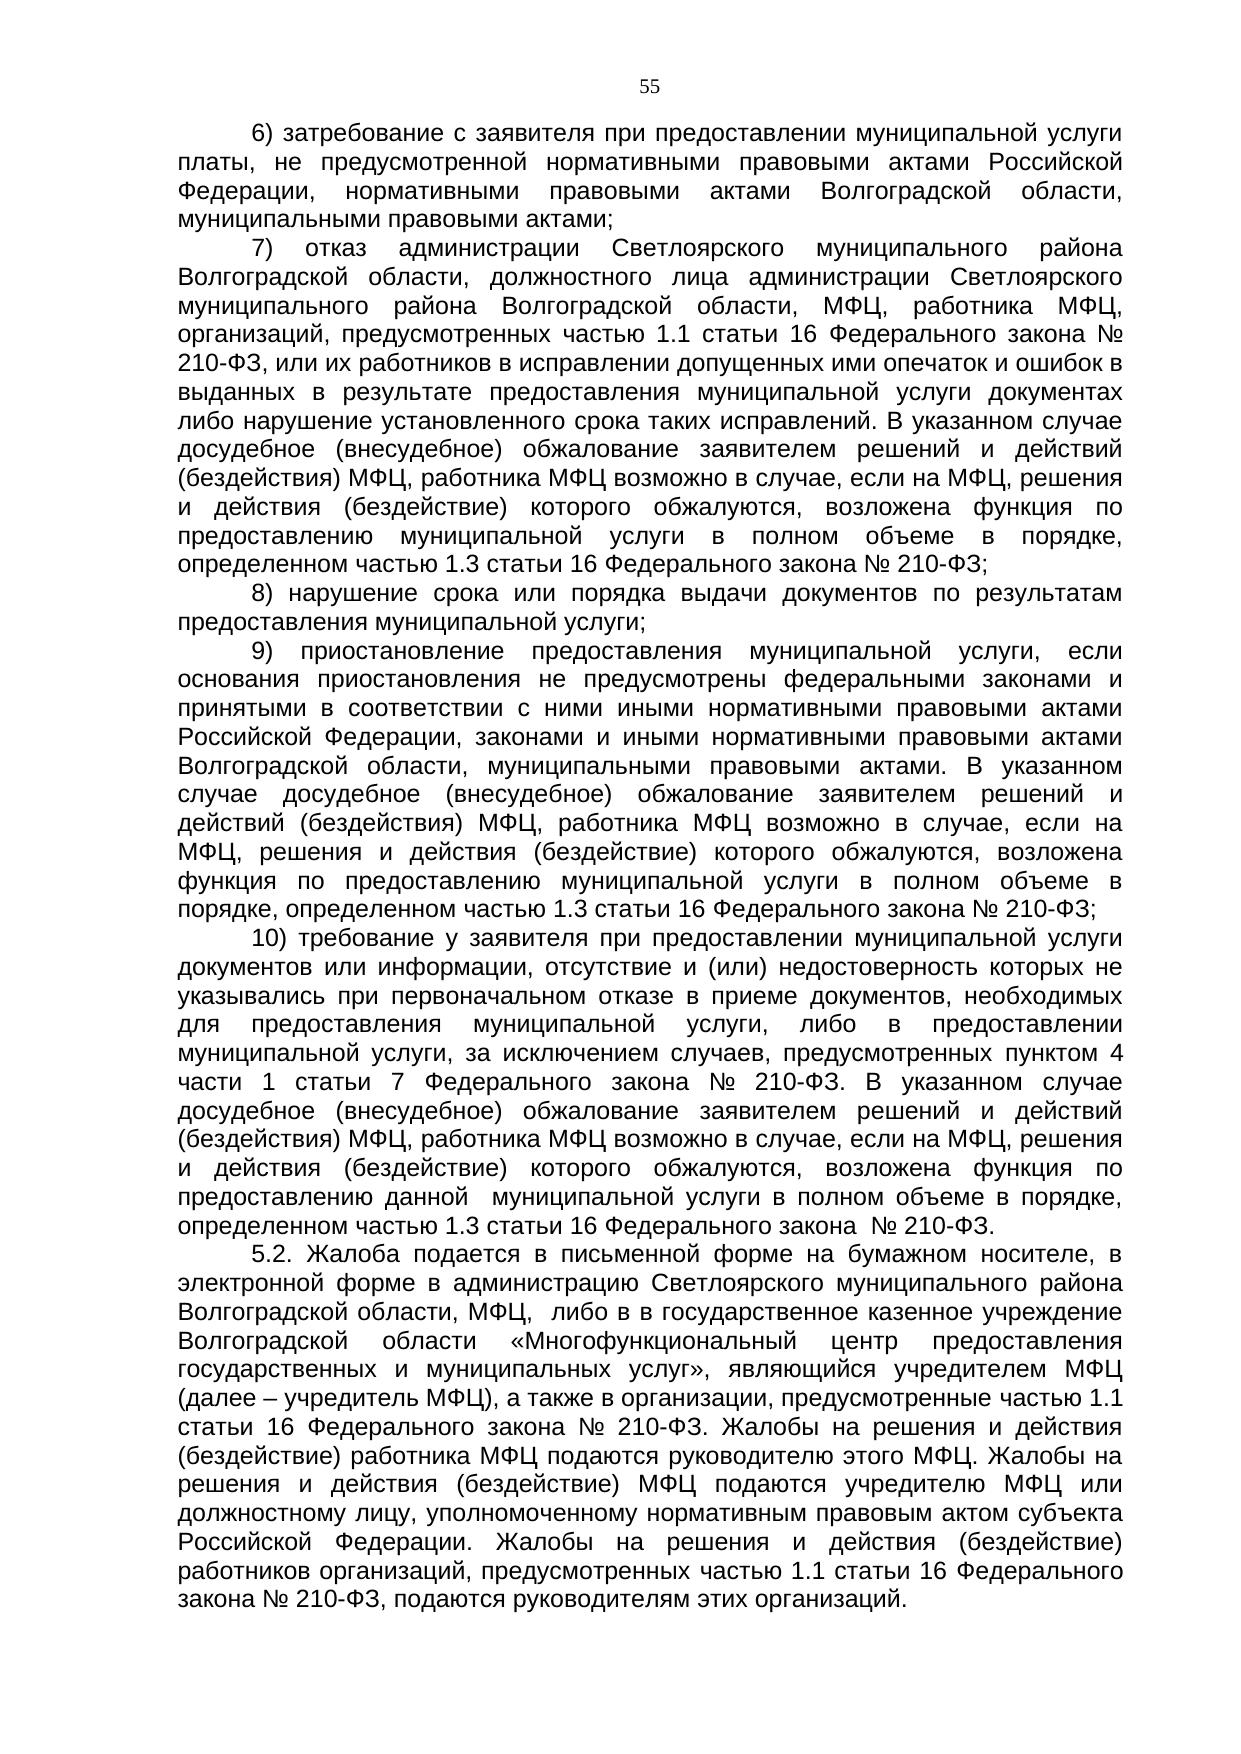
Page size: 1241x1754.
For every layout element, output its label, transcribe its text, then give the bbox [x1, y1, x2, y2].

text 7) отказ администрации Светлоярского муниципального района Волгоградской области, должностного лица администрации Светлоярского муниципального района Волгоградской области, МФЦ, работника МФЦ, организаций, предусмотренных частью 1.1 статьи 16 Федерального закона № 210-ФЗ, или их работников в исправлении допущенных ими опечаток и ошибок в выданных в результате предоставления муниципальной услуги документах либо нарушение установленного срока таких исправлений. В указанном случае досудебное (внесудебное) обжалование заявителем решений и действий (бездействия) МФЦ, работника МФЦ возможно в случае, если на МФЦ, решения и действия (бездействие) которого обжалуются, возложена функция по предоставлению муниципальной услуги в полном объеме в порядке, определенном частью 1.3 статьи 16 Федерального закона № 210-ФЗ; [177, 233, 1124, 578]
text 10) требование у заявителя при предоставлении муниципальной услуги документов или информации, отсутствие и (или) недостоверность которых не указывались при первоначальном отказе в приеме документов, необходимых для предоставления муниципальной услуги, либо в предоставлении муниципальной услуги, за исключением случаев, предусмотренных пунктом 4 части 1 статьи 7 Федерального закона № 210-ФЗ. В указанном случае досудебное (внесудебное) обжалование заявителем решений и действий (бездействия) МФЦ, работника МФЦ возможно в случае, если на МФЦ, решения и действия (бездействие) которого обжалуются, возложена функция по предоставлению данной муниципальной услуги в полном объеме в порядке, определенном частью 1.3 статьи 16 Федерального закона № 210-ФЗ. [177, 923, 1124, 1239]
text 8) нарушение срока или порядка выдачи документов по результатам предоставления муниципальной услуги; [177, 578, 1124, 636]
text 6) затребование с заявителя при предоставлении муниципальной услуги платы, не предусмотренной нормативными правовыми актами Российской Федерации, нормативными правовыми актами Волгоградской области, муниципальными правовыми актами; [177, 118, 1124, 233]
text 9) приостановление предоставления муниципальной услуги, если основания приостановления не предусмотрены федеральными законами и принятыми в соответствии с ними иными нормативными правовыми актами Российской Федерации, законами и иными нормативными правовыми актами Волгоградской области, муниципальными правовыми актами. В указанном случае досудебное (внесудебное) обжалование заявителем решений и действий (бездействия) МФЦ, работника МФЦ возможно в случае, если на МФЦ, решения и действия (бездействие) которого обжалуются, возложена функция по предоставлению муниципальной услуги в полном объеме в порядке, определенном частью 1.3 статьи 16 Федерального закона № 210-ФЗ; [177, 636, 1124, 923]
text 5.2. Жалоба подается в письменной форме на бумажном носителе, в электронной форме в администрацию Светлоярского муниципального района Волгоградской области, МФЦ, либо в в государственное казенное учреждение Волгоградской области «Многофункциональный центр предоставления государственных и муниципальных услуг», являющийся учредителем МФЦ (далее – учредитель МФЦ), а также в организации, предусмотренные частью 1.1 статьи 16 Федерального закона № 210-ФЗ. Жалобы на решения и действия (бездействие) работника МФЦ подаются руководителю этого МФЦ. Жалобы на решения и действия (бездействие) МФЦ подаются учредителю МФЦ или должностному лицу, уполномоченному нормативным правовым актом субъекта Российской Федерации. Жалобы на решения и действия (бездействие) работников организаций, предусмотренных частью 1.1 статьи 16 Федерального закона № 210-ФЗ, подаются руководителям этих организаций. [177, 1239, 1124, 1613]
